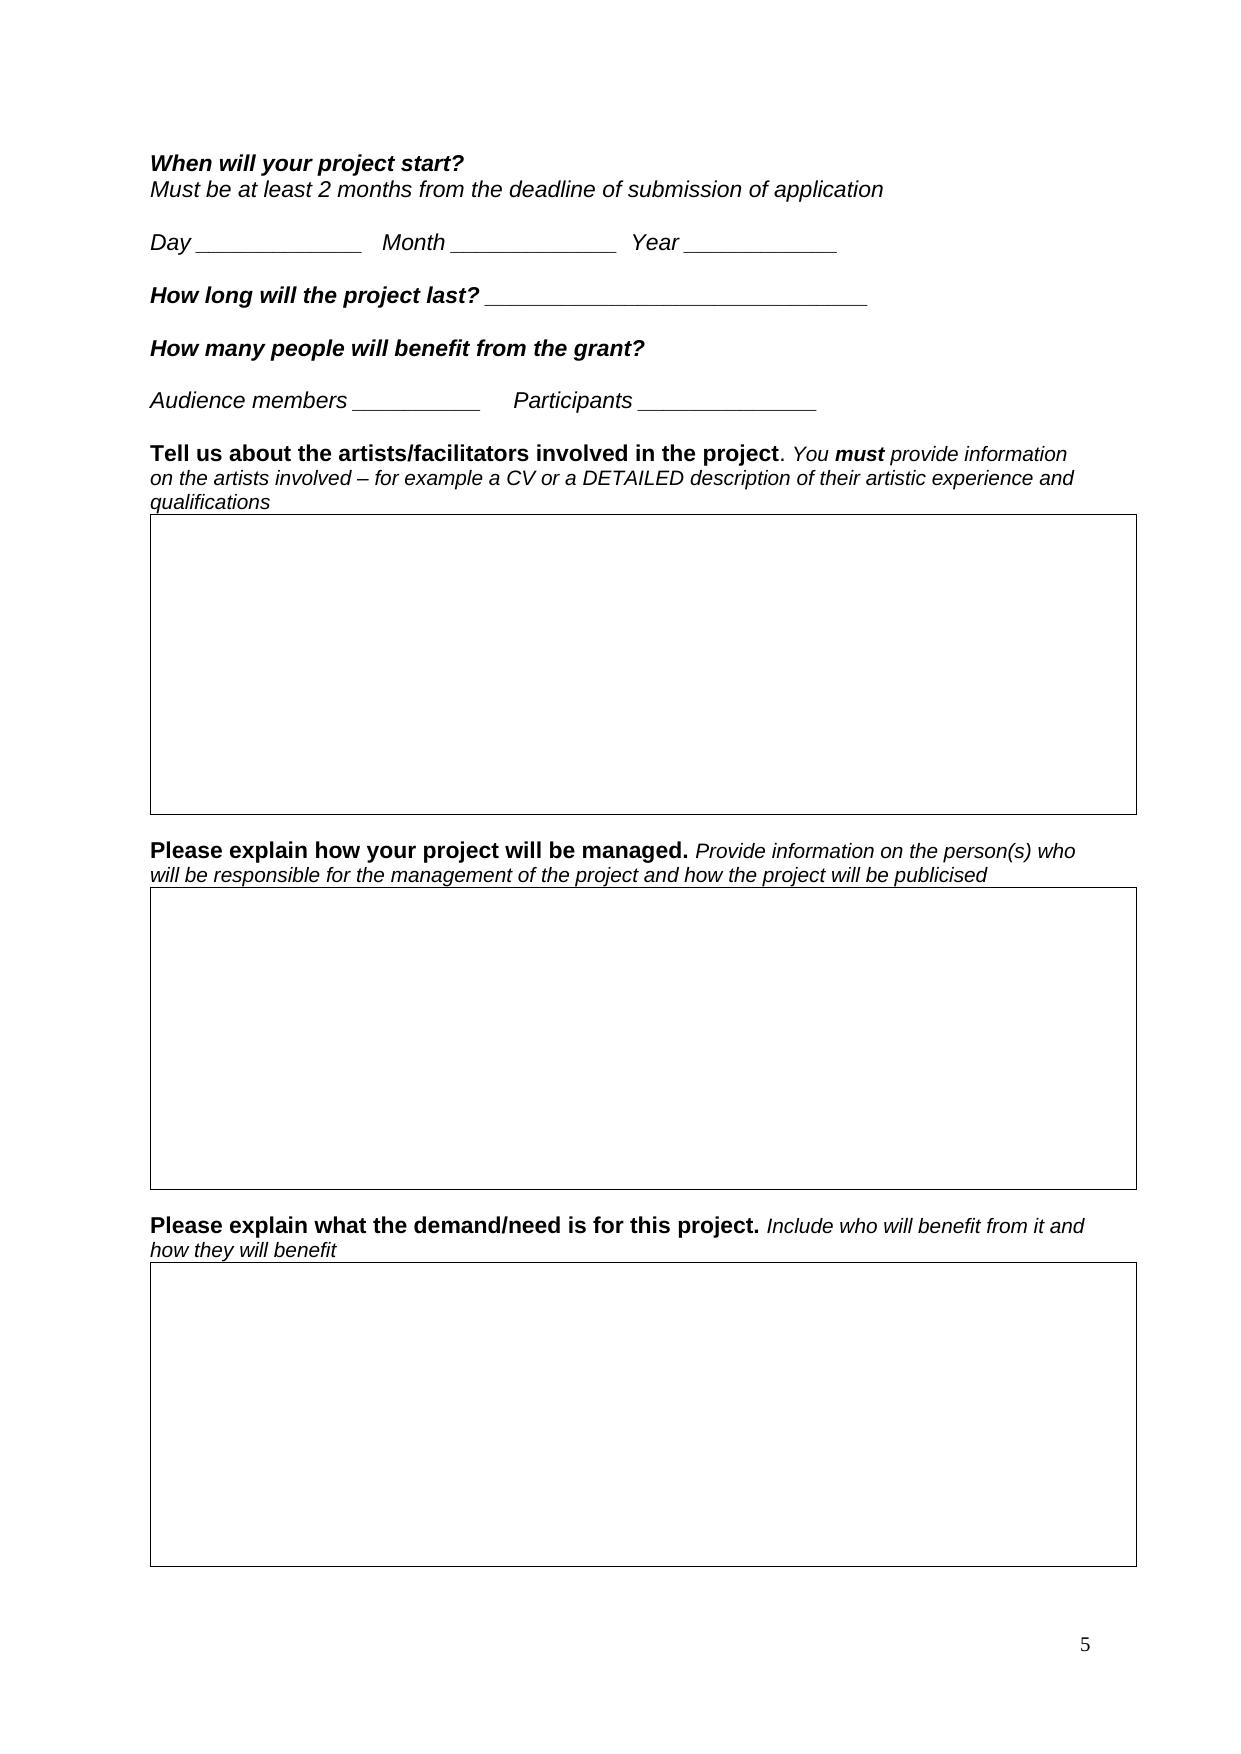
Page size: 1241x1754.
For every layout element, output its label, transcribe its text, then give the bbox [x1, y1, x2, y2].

text How long will the project last? ______________________________ [150, 282, 1090, 308]
table_header [151, 888, 1136, 1189]
text Please explain what the demand/need is for this project. Include who will benefit from it and how they will benefit [150, 1212, 1090, 1262]
text How many people will benefit from the grant? [150, 334, 1090, 361]
text Please explain how your project will be managed. Provide information on the person(s) who will be responsible for the management of the project and how the project will be publicised [150, 837, 1090, 887]
text Must be at least 2 months from the deadline of submission of application [150, 176, 1090, 203]
text Day _____________ Month _____________ Year ____________ [150, 229, 1090, 255]
table_header [151, 515, 1136, 814]
text Audience members __________ Participants ______________ [150, 387, 1090, 413]
table_header [151, 1263, 1136, 1566]
text When will your project start? [150, 150, 1090, 176]
text Tell us about the artists/facilitators involved in the project. You must provide information on the artists involved – for example a CV or a DETAILED description of their artistic experience and qualifications [150, 440, 1090, 514]
